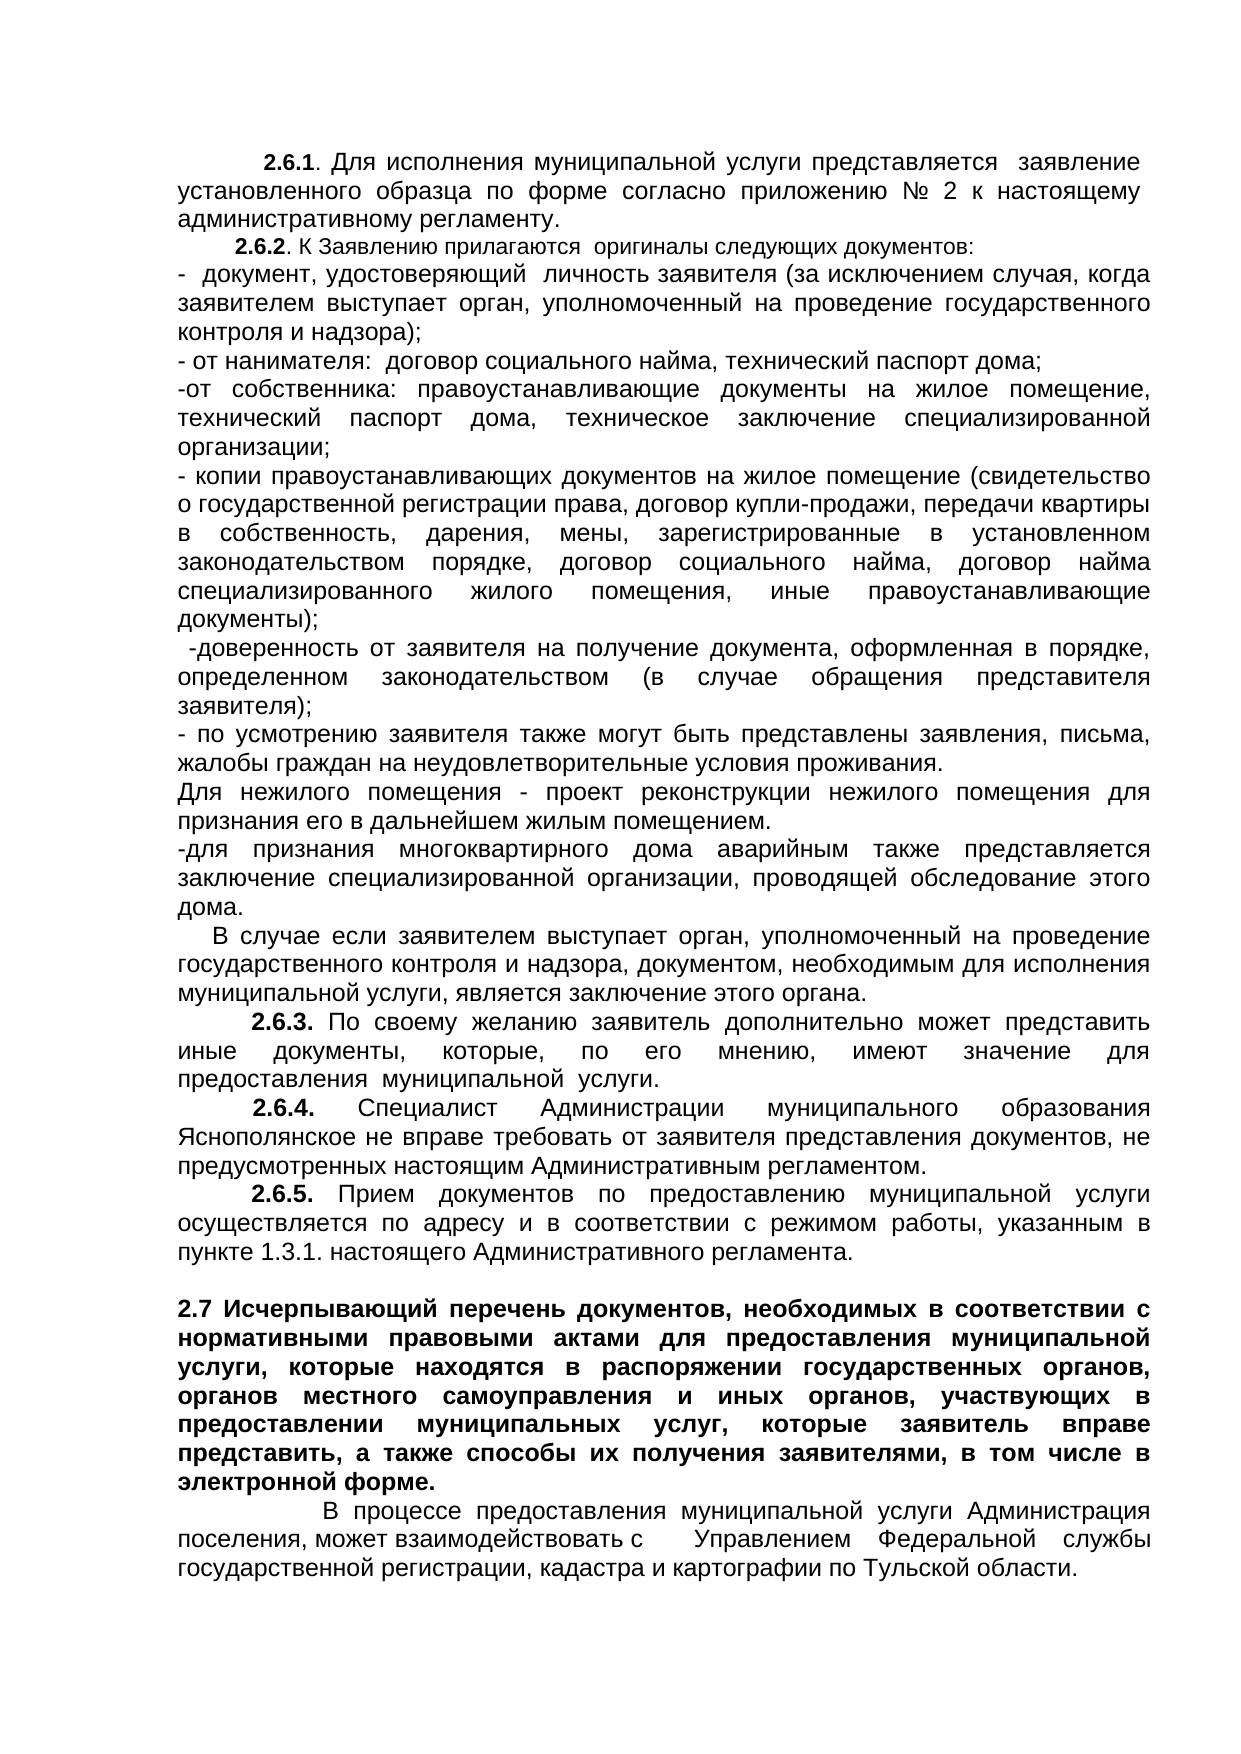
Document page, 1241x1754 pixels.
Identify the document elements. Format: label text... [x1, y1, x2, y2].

text 2.6.1. Для исполнения муниципальной услуги представляется заявление установленного образца по форме согласно приложению № 2 к настоящему административному регламенту. [177, 147, 1141, 233]
text - по усмотрению заявителя также могут быть представлены заявления, письма, жалобы граждан на неудовлетворительные условия проживания. [177, 719, 1152, 777]
text -от собственника: правоустанавливающие документы на жилое помещение, технический паспорт дома, техническое заключение специализированной организации; [177, 374, 1152, 461]
text 2.7 Исчерпывающий перечень документов, необходимых в соответствии с нормативными правовыми актами для предоставления муниципальной услуги, которые находятся в распоряжении государственных органов, органов местного самоуправления и иных органов, участвующих в предоставлении муниципальных услуг, которые заявитель вправе представить, а также способы их получения заявителями, в том числе в электронной форме. [177, 1294, 1152, 1496]
text 2.6.2. К Заявлению прилагаются оригиналы следующих документов: [177, 233, 1141, 259]
text 2.6.3. По своему желанию заявитель дополнительно может представить иные документы, которые, по его мнению, имеют значение для предоставления муниципальной услуги. [177, 1007, 1152, 1093]
text В процессе предоставления муниципальной услуги Администрация поселения, может взаимодействовать с Управлением Федеральной службы государственной регистрации, кадастра и картографии по Тульской области. [177, 1496, 1152, 1582]
text -для признания многоквартирного дома аварийным также представляется заключение специализированной организации, проводящей обследование этого дома. [177, 834, 1152, 921]
text 2.6.5. Прием документов по предоставлению муниципальной услуги осуществляется по адресу и в соответствии с режимом работы, указанным в пункте 1.3.1. настоящего Административного регламента. [177, 1179, 1152, 1266]
text -доверенность от заявителя на получение документа, оформленная в порядке, определенном законодательством (в случае обращения представителя заявителя); [177, 633, 1152, 719]
text - от нанимателя: договор социального найма, технический паспорт дома; [177, 346, 1152, 374]
text 2.6.4. Специалист Администрации муниципального образования Яснополянское не вправе требовать от заявителя представления документов, не предусмотренных настоящим Административным регламентом. [177, 1093, 1152, 1179]
text Для нежилого помещения - проект реконструкции нежилого помещения для признания его в дальнейшем жилым помещением. [177, 777, 1152, 834]
text В случае если заявителем выступает орган, уполномоченный на проведение государственного контроля и надзора, документом, необходимым для исполнения муниципальной услуги, является заключение этого органа. [177, 921, 1152, 1007]
text - документ, удостоверяющий личность заявителя (за исключением случая, когда заявителем выступает орган, уполномоченный на проведение государственного контроля и надзора); [177, 259, 1152, 346]
text - копии правоустанавливающих документов на жилое помещение (свидетельство о государственной регистрации права, договор купли-продажи, передачи квартиры в собственность, дарения, мены, зарегистрированные в установленном законодательством порядке, договор социального найма, договор найма специализированного жилого помещения, иные правоустанавливающие документы); [177, 461, 1152, 633]
